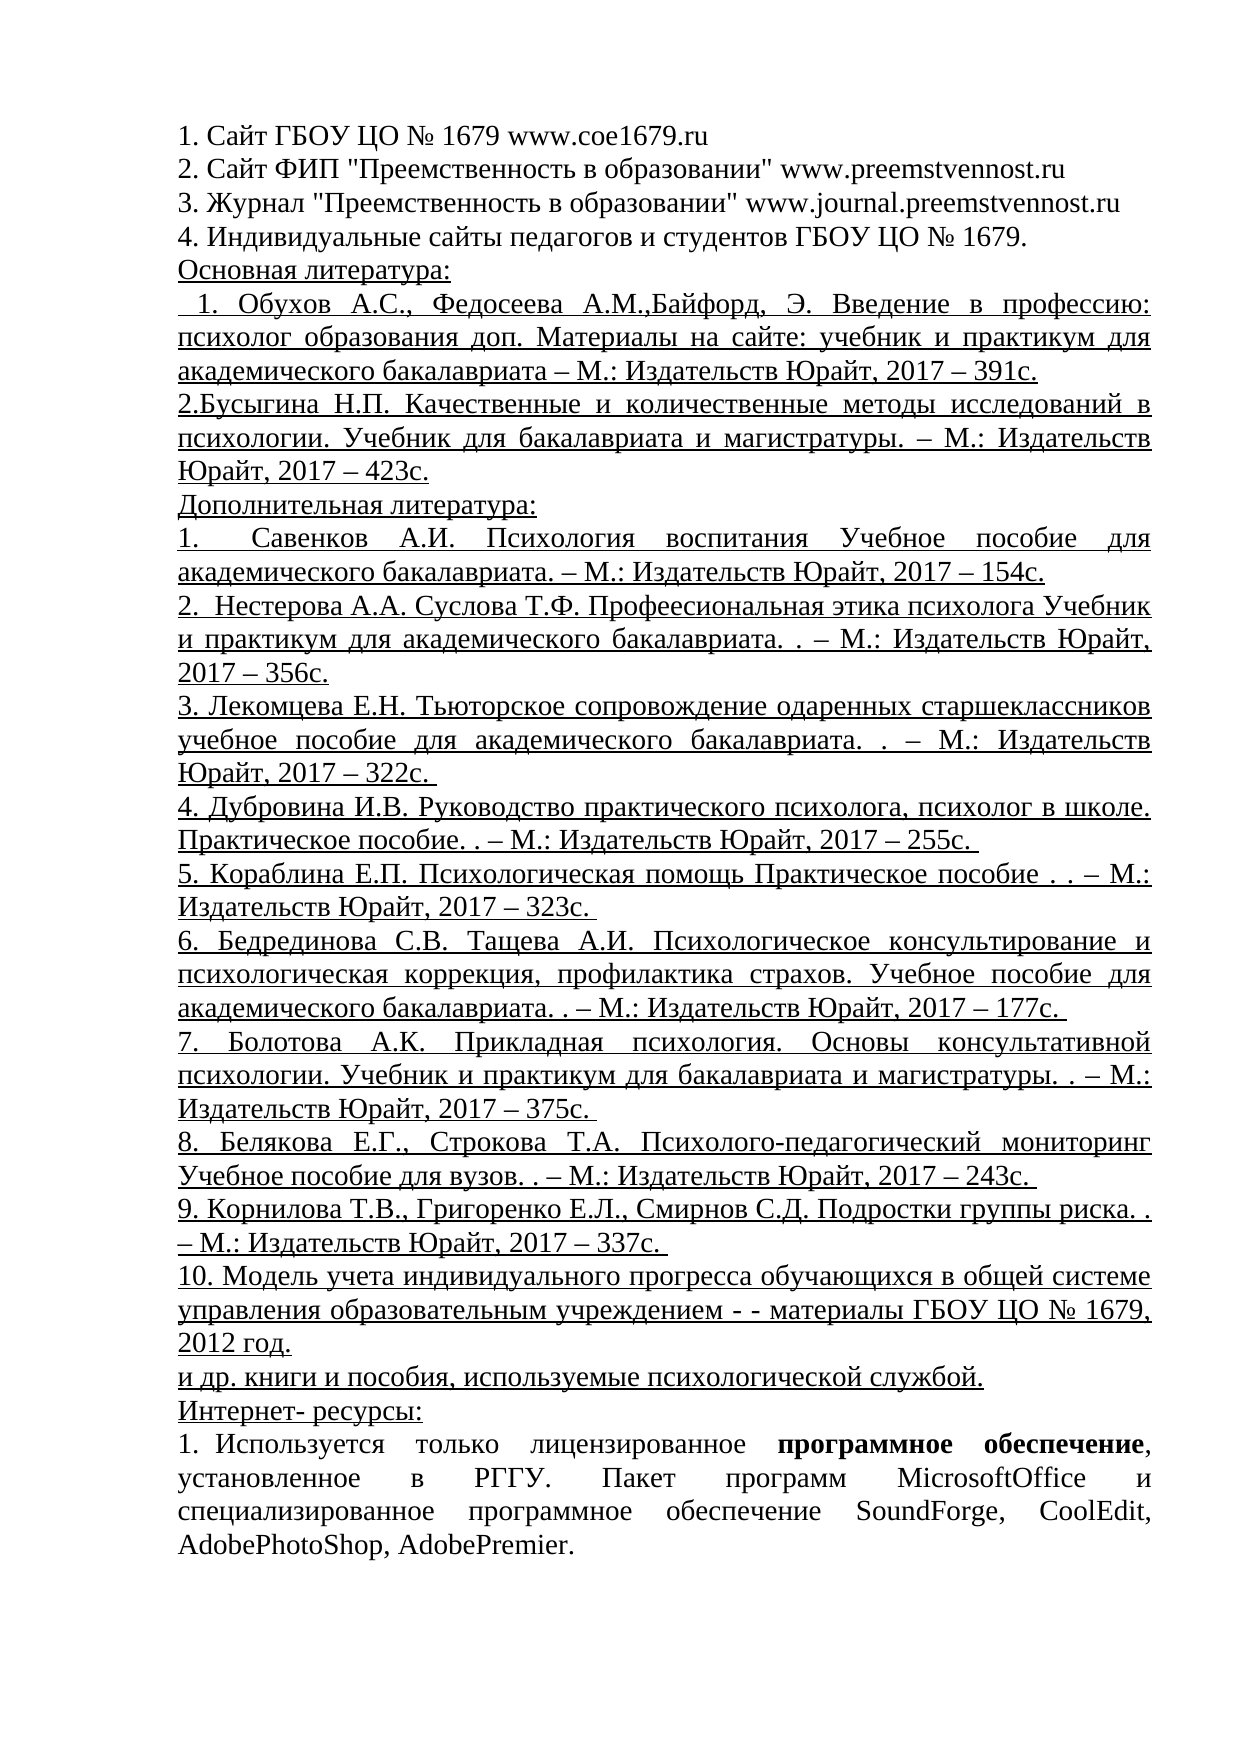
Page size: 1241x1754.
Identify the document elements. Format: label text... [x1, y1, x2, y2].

text 9. Корнилова Т.В., Григоренко Е.Л., Смирнов С.Д. Подростки группы риска. . – М.: Издательств Юрайт, 2017 – 337с. [177, 1221, 1152, 1258]
text Интернет- ресурсы: [177, 1393, 1152, 1426]
text 2. Нестерова А.А. Суслова Т.Ф. Профеесиональная этика психолога Учебник и практикум для академического бакалавриата. . – М.: Издательств Юрайт, 2017 – 356с. [177, 618, 1152, 650]
text 1. Сайт ГБОУ ЦО № 1679 www.coe1679.ru [177, 118, 1152, 152]
text 1. Савенков А.И. Психология воспитания Учебное пособие для академического бакалавриата. – М.: Издательств Юрайт, 2017 – 154с. [177, 521, 1152, 588]
text 2. Сайт ФИП "Преемственность в образовании" www.preemstvennost.ru [177, 152, 1152, 185]
text 7. Болотова А.К. Прикладная психология. Основы консультативной психологии. Учебник и практикум для бакалавриата и магистратуры. . – М.: Издательств Юрайт, 2017 – 375с. [177, 1024, 1152, 1053]
text 5. Кораблина Е.П. Психологическая помощь Практическое пособие . . – М.: Издательств Юрайт, 2017 – 323с. [177, 886, 1152, 923]
text и др. книги и пособия, используемые психологической службой. [177, 1359, 1152, 1393]
text 6. Бедрединова С.В. Тащева А.И. Психологическое консультирование и психологическая коррекция, профилактика страхов. Учебное пособие для академического бакалавриата. . – М.: Издательств Юрайт, 2017 – 177с. [177, 923, 1152, 952]
text 10. Модель учета индивидуального прогресса обучающихся в общей системе управления образовательным учреждением - - материалы ГБОУ ЦО № 1679, 2012 год. [177, 1258, 1152, 1288]
text Основная литература: [177, 252, 1152, 286]
text 6. Бедрединова С.В. Тащева А.И. Психологическое консультирование и психологическая коррекция, профилактика страхов. Учебное пособие для академического бакалавриата. . – М.: Издательств Юрайт, 2017 – 177с. [177, 987, 1152, 1024]
text 5. Кораблина Е.П. Психологическая помощь Практическое пособие . . – М.: Издательств Юрайт, 2017 – 323с. [177, 856, 1152, 885]
text 4. Дубровина И.В. Руководство практического психолога, психолог в школе. Практическое пособие. . – М.: Издательств Юрайт, 2017 – 255с. [177, 789, 1152, 856]
text 10. Модель учета индивидуального прогресса обучающихся в общей системе управления образовательным учреждением - - материалы ГБОУ ЦО № 1679, 2012 год. [177, 1289, 1152, 1321]
text 7. Болотова А.К. Прикладная психология. Основы консультативной психологии. Учебник и практикум для бакалавриата и магистратуры. . – М.: Издательств Юрайт, 2017 – 375с. [177, 1054, 1152, 1086]
text 8. Белякова Е.Г., Строкова Т.А. Психолого-педагогический мониторинг Учебное пособие для вузов. . – М.: Издательств Юрайт, 2017 – 243с. [177, 1124, 1152, 1153]
text 3. Журнал "Преемственность в образовании" www.journal.preemstvennost.ru [177, 185, 1152, 219]
text 8. Белякова Е.Г., Строкова Т.А. Психолого-педагогический мониторинг Учебное пособие для вузов. . – М.: Издательств Юрайт, 2017 – 243с. [177, 1154, 1152, 1191]
text Дополнительная литература: [177, 487, 1152, 521]
text 7. Болотова А.К. Прикладная психология. Основы консультативной психологии. Учебник и практикум для бакалавриата и магистратуры. . – М.: Издательств Юрайт, 2017 – 375с. [177, 1087, 1152, 1124]
text 2.Бусыгина Н.П. Качественные и количественные методы исследований в психологии. Учебник для бакалавриата и магистратуры. – М.: Издательств Юрайт, 2017 – 423с. [177, 386, 1152, 415]
text 4. Индивидуальные сайты педагогов и студентов ГБОУ ЦО № 1679. [177, 219, 1152, 252]
list Используется только лицензированное программное обеспечение, установленное в РГГУ. Пакет программ MicrosoftOffice и специализированное программное обеспечение SoundForge, CoolEdit, AdobePhotoShop, AdobePremier. [177, 1426, 1152, 1560]
text 3. Лекомцева Е.Н. Тьюторское сопровождение одаренных старшеклассников учебное пособие для академического бакалавриата. . – М.: Издательств Юрайт, 2017 – 322с. [177, 752, 1152, 789]
text 3. Лекомцева Е.Н. Тьюторское сопровождение одаренных старшеклассников учебное пособие для академического бакалавриата. . – М.: Издательств Юрайт, 2017 – 322с. [177, 718, 1152, 751]
text 9. Корнилова Т.В., Григоренко Е.Л., Смирнов С.Д. Подростки группы риска. . – М.: Издательств Юрайт, 2017 – 337с. [177, 1191, 1152, 1220]
text 2.Бусыгина Н.П. Качественные и количественные методы исследований в психологии. Учебник для бакалавриата и магистратуры. – М.: Издательств Юрайт, 2017 – 423с. [177, 450, 1152, 487]
text 10. Модель учета индивидуального прогресса обучающихся в общей системе управления образовательным учреждением - - материалы ГБОУ ЦО № 1679, 2012 год. [177, 1322, 1152, 1359]
text 2. Нестерова А.А. Суслова Т.Ф. Профеесиональная этика психолога Учебник и практикум для академического бакалавриата. . – М.: Издательств Юрайт, 2017 – 356с. [177, 588, 1152, 617]
text 3. Лекомцева Е.Н. Тьюторское сопровождение одаренных старшеклассников учебное пособие для академического бакалавриата. . – М.: Издательств Юрайт, 2017 – 322с. [177, 688, 1152, 717]
text 2.Бусыгина Н.П. Качественные и количественные методы исследований в психологии. Учебник для бакалавриата и магистратуры. – М.: Издательств Юрайт, 2017 – 423с. [177, 416, 1152, 449]
text 1. Обухов А.С., Федосеева А.М.,Байфорд, Э. Введение в профессию: психолог образования доп. Материалы на сайте: учебник и практикум для академического бакалавриата – М.: Издательств Юрайт, 2017 – 391с. [177, 286, 1152, 386]
text 2. Нестерова А.А. Суслова Т.Ф. Профеесиональная этика психолога Учебник и практикум для академического бакалавриата. . – М.: Издательств Юрайт, 2017 – 356с. [177, 651, 1152, 688]
text 6. Бедрединова С.В. Тащева А.И. Психологическое консультирование и психологическая коррекция, профилактика страхов. Учебное пособие для академического бакалавриата. . – М.: Издательств Юрайт, 2017 – 177с. [177, 953, 1152, 986]
